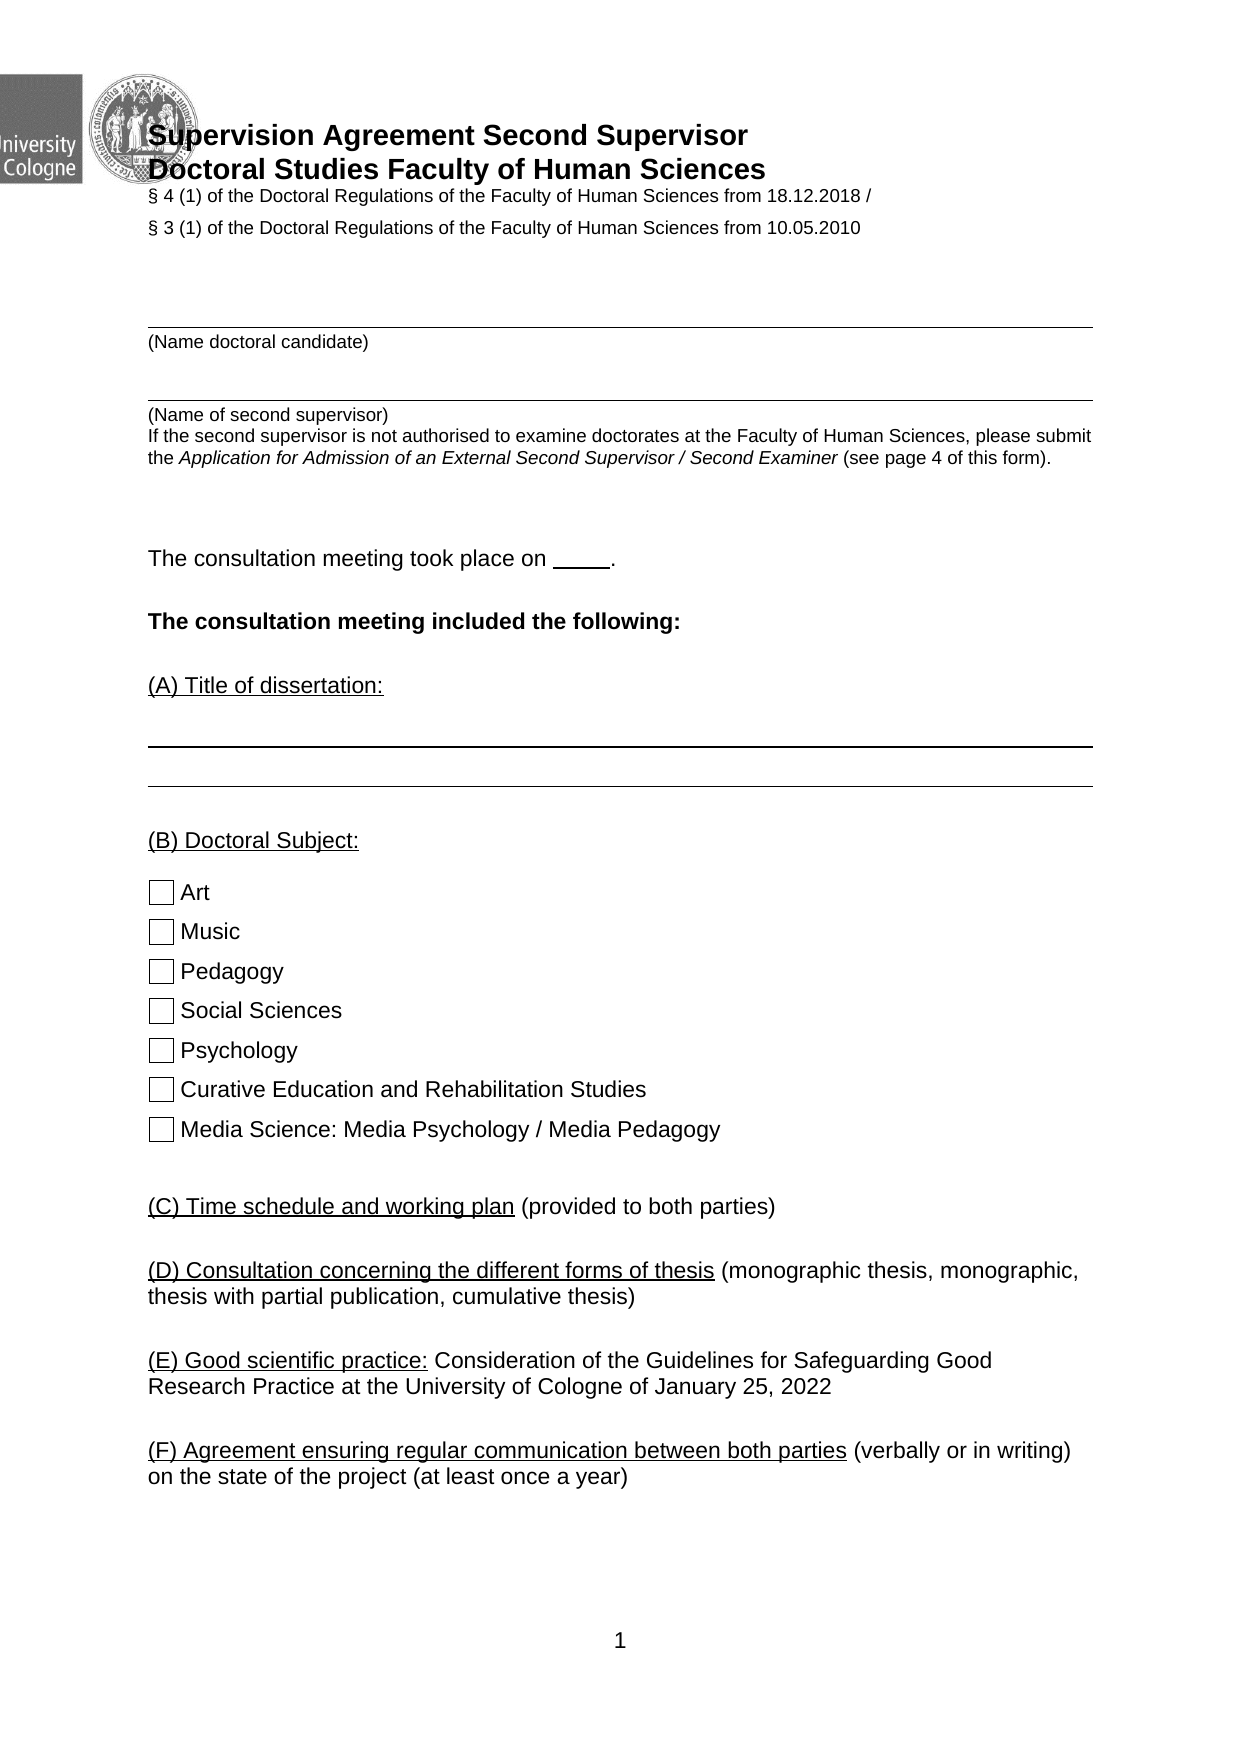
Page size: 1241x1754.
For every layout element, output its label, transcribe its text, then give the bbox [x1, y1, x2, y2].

text Psychology [148, 1037, 1093, 1063]
subtitle (D) Consultation concerning the different forms of thesis (monographic thesis, monographic, thesis with partial publication, cumulative thesis) [148, 1257, 1093, 1309]
subtitle (F) Agreement ensuring regular communication between both parties (verbally or in writing) on the state of the project (at least once a year) [148, 1437, 1093, 1490]
text (Name doctoral candidate) [148, 331, 1093, 352]
text Social Sciences [148, 997, 1093, 1024]
subtitle (A) Title of dissertation: [148, 672, 1093, 698]
text Music [148, 918, 1093, 945]
subtitle The consultation meeting included the following: [148, 608, 1093, 635]
text Pedagogy [148, 958, 1093, 984]
text Media Science: Media Psychology / Media Pedagogy [148, 1116, 1093, 1142]
text Curative Education and Rehabilitation Studies [148, 1076, 1093, 1103]
subtitle (C) Time schedule and working plan (provided to both parties) [148, 1193, 1093, 1219]
text The consultation meeting took place on . [148, 544, 1093, 571]
subtitle (E) Good scientific practice: Consideration of the Guidelines for Safeguarding Good Research Practice at the University of Cologne of January 25, 2022 [148, 1347, 1093, 1399]
picture [0, 69, 203, 188]
subtitle (B) Doctoral Subject: [148, 827, 1093, 854]
text Art [148, 879, 1093, 905]
text (Name of second supervisor) If the second supervisor is not authorised to examine doctorates at the Faculty of Human Sciences, please submit the Application for Admission of an External Second Supervisor / Second Examiner (see page 4 of this form). [148, 403, 1093, 468]
